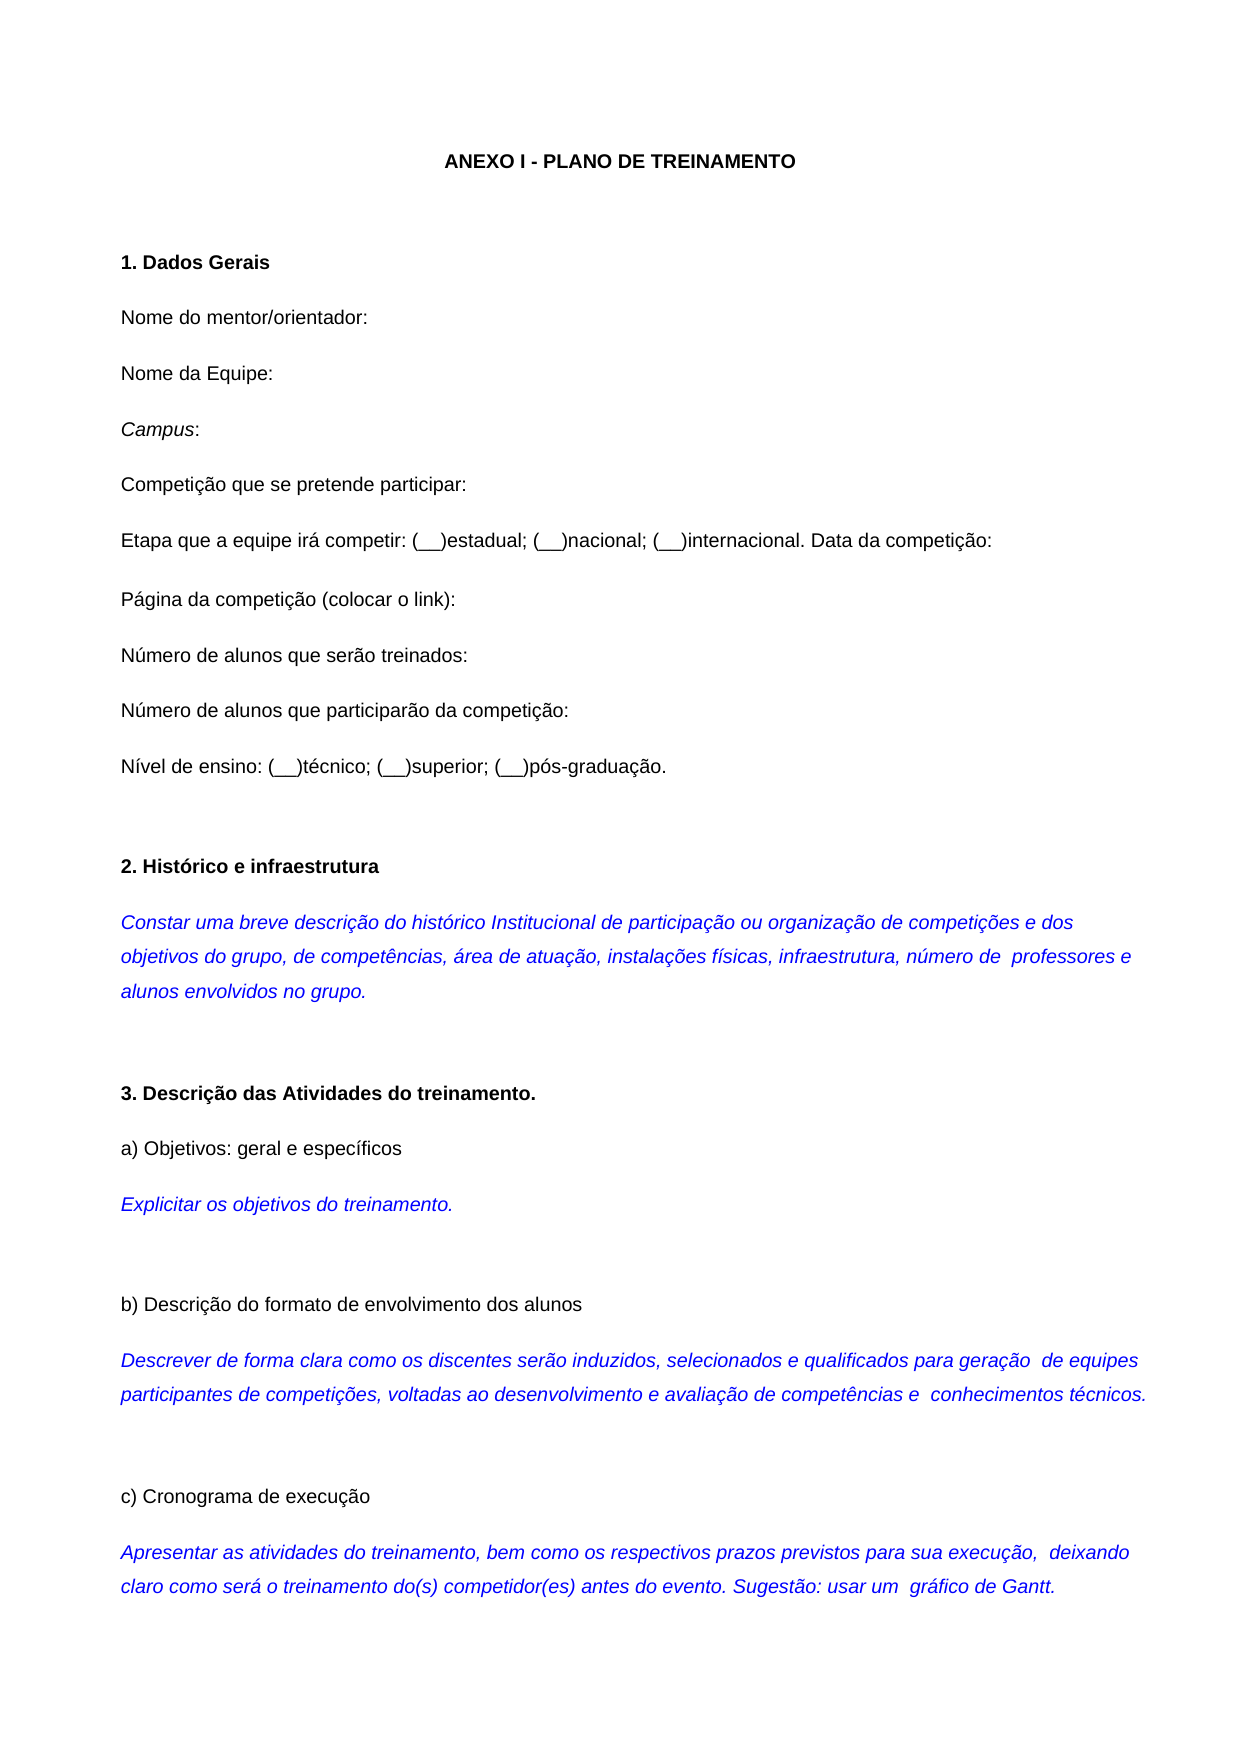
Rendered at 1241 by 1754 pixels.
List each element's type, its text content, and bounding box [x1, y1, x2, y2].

text b) Descrição do formato de envolvimento dos alunos [121, 1293, 1153, 1316]
text 2. Histórico e infraestrutura [121, 855, 1153, 878]
text a) Objetivos: geral e específicos [121, 1137, 1153, 1160]
text 1. Dados Gerais [121, 251, 1153, 273]
text Campus: [121, 417, 1153, 440]
text Descrever de forma clara como os discentes serão induzidos, selecionados e qualificados para geração de equipes participantes de competições, voltadas ao desenvolvimento e avaliação de competências e conhecimentos técnicos. [121, 1349, 1153, 1406]
text Página da competição (colocar o link): [121, 588, 1153, 611]
text Nome do mentor/orientador: [121, 306, 1153, 329]
text Número de alunos que serão treinados: [121, 643, 1153, 666]
text Nome da Equipe: [121, 362, 1153, 384]
text Apresentar as atividades do treinamento, bem como os respectivos prazos previstos para sua execução, deixando claro como será o treinamento do(s) competidor(es) antes do evento. Sugestão: usar um gráfico de Gantt. [121, 1541, 1153, 1598]
text Número de alunos que participarão da competição: [121, 699, 1153, 722]
text ANEXO I - PLANO DE TREINAMENTO [150, 150, 1090, 173]
text Etapa que a equipe irá competir: (__)estadual; (__)nacional; (__)internacional. Data da competição: [121, 529, 1153, 551]
text c) Cronograma de execução [121, 1485, 1153, 1508]
text Explicitar os objetivos do treinamento. [121, 1193, 1153, 1215]
text Constar uma breve descrição do histórico Institucional de participação ou organização de competições e dos objetivos do grupo, de competências, área de atuação, instalações físicas, infraestrutura, número de professores e alunos envolvidos no grupo. [121, 911, 1153, 1002]
text 3. Descrição das Atividades do treinamento. [121, 1081, 1153, 1104]
text Nível de ensino: (__)técnico; (__)superior; (__)pós-graduação. [121, 755, 1153, 777]
text Competição que se pretende participar: [121, 473, 1153, 496]
